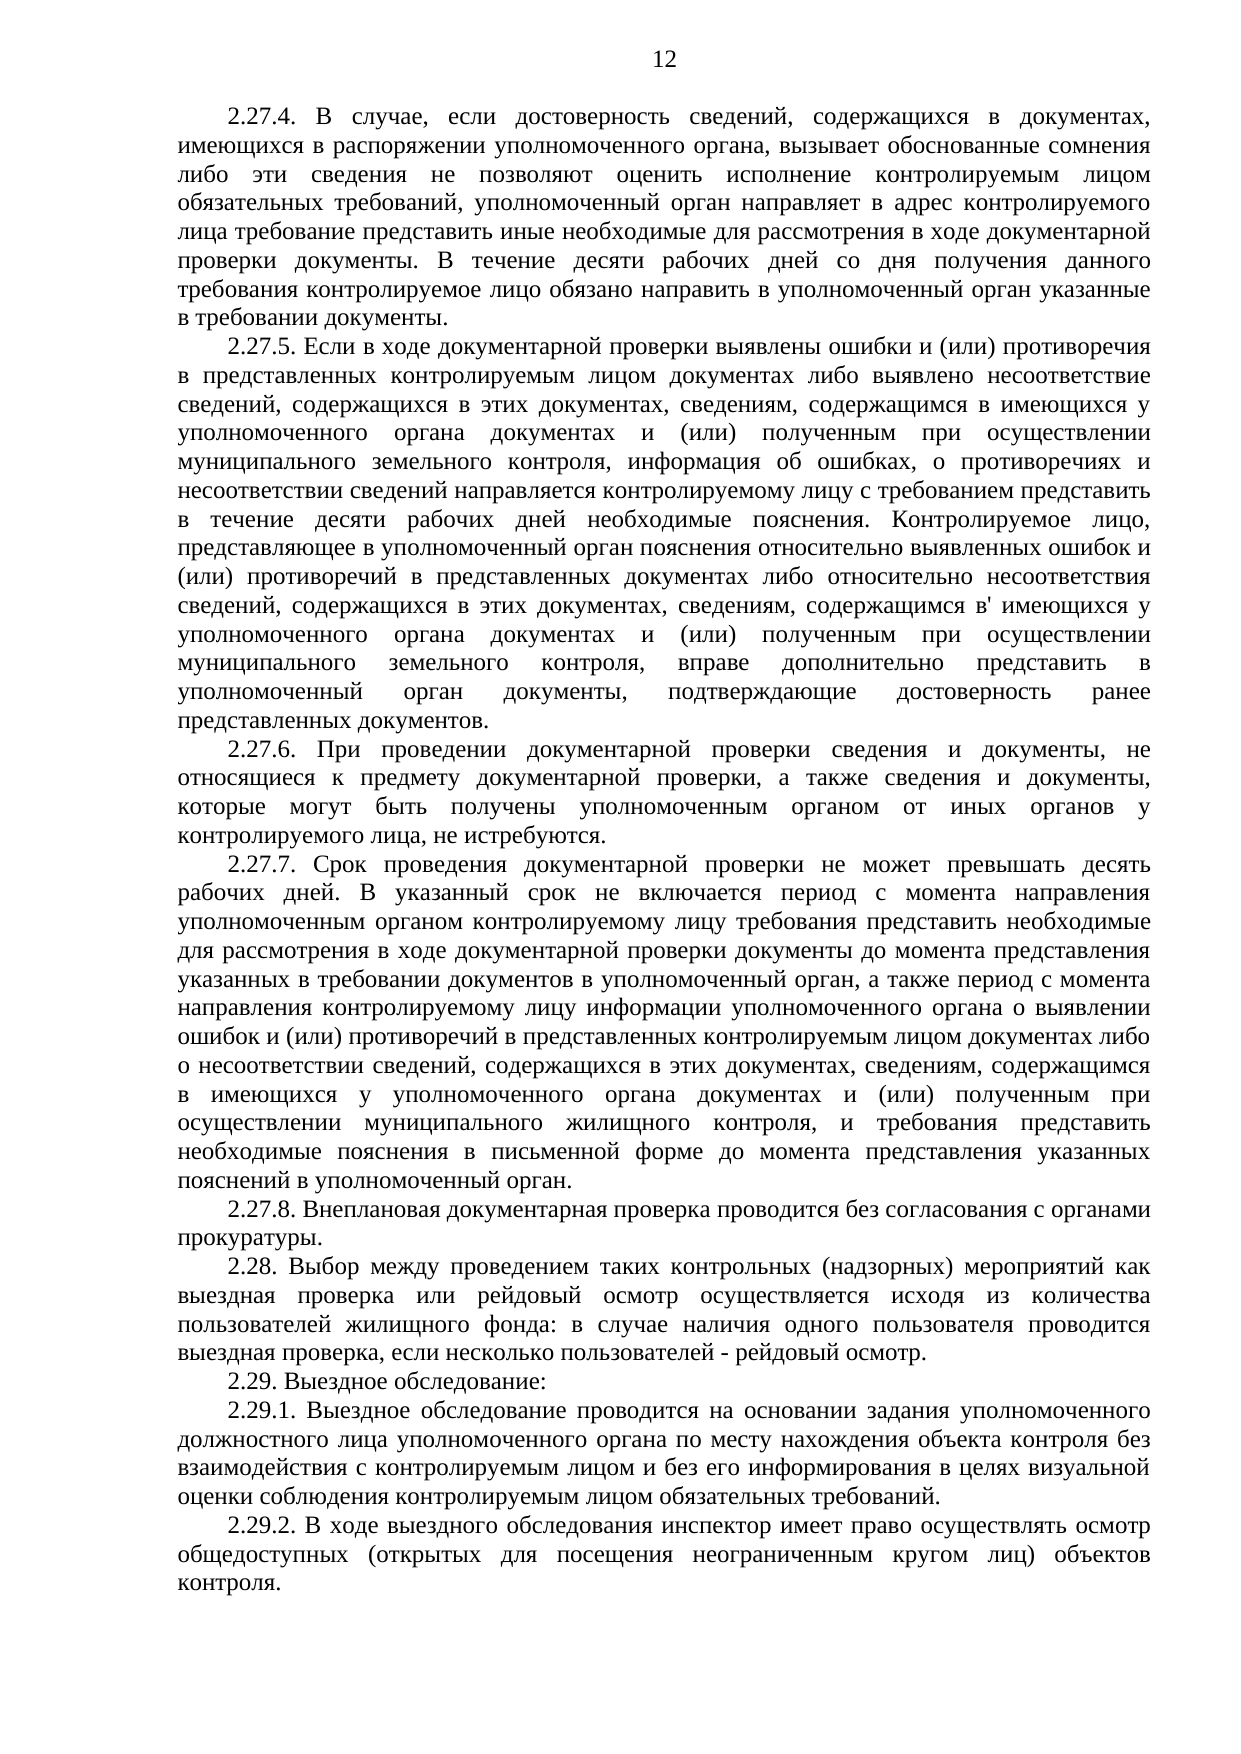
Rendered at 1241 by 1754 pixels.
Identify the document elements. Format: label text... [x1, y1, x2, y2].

text 2.27.4. В случае, если достоверность сведений, содержащихся в документах, имеющихся в распоряжении уполномоченного органа, вызывает обоснованные сомнения либо эти сведения не позволяют оценить исполнение контролируемым лицом обязательных требований, уполномоченный орган направляет в адрес контролируемого лица требование представить иные необходимые для рассмотрения в ходе документарной проверки документы. В течение десяти рабочих дней со дня получения данного требования контролируемое лицо обязано направить в уполномоченный орган указанные в требовании документы. [177, 101, 1152, 331]
text 2.29.2. В ходе выездного обследования инспектор имеет право осуществлять осмотр общедоступных (открытых для посещения неограниченным кругом лиц) объектов контроля. [177, 1510, 1152, 1596]
text 2.27.5. Если в ходе документарной проверки выявлены ошибки и (или) противоречия в представленных контролируемым лицом документах либо выявлено несоответствие сведений, содержащихся в этих документах, сведениям, содержащимся в имеющихся у уполномоченного органа документах и (или) полученным при осуществлении муниципального земельного контроля, информация об ошибках, о противоречиях и несоответствии сведений направляется контролируемому лицу с требованием представить в течение десяти рабочих дней необходимые пояснения. Контролируемое лицо, представляющее в уполномоченный орган пояснения относительно выявленных ошибок и (или) противоречий в представленных документах либо относительно несоответствия сведений, содержащихся в этих документах, сведениям, содержащимся в' имеющихся у уполномоченного органа документах и (или) полученным при осуществлении муниципального земельного контроля, вправе дополнительно представить в уполномоченный орган документы, подтверждающие достоверность ранее представленных документов. [177, 331, 1152, 734]
text 2.27.7. Срок проведения документарной проверки не может превышать десять рабочих дней. В указанный срок не включается период с момента направления уполномоченным органом контролируемому лицу требования представить необходимые для рассмотрения в ходе документарной проверки документы до момента представления указанных в требовании документов в уполномоченный орган, а также период с момента направления контролируемому лицу информации уполномоченного органа о выявлении ошибок и (или) противоречий в представленных контролируемым лицом документах либо о несоответствии сведений, содержащихся в этих документах, сведениям, содержащимся в имеющихся у уполномоченного органа документах и (или) полученным при осуществлении муниципального жилищного контроля, и требования представить необходимые пояснения в письменной форме до момента представления указанных пояснений в уполномоченный орган. [177, 849, 1152, 1194]
text 2.29. Выездное обследование: [177, 1366, 1152, 1395]
text 2.27.6. При проведении документарной проверки сведения и документы, не относящиеся к предмету документарной проверки, а также сведения и документы, которые могут быть получены уполномоченным органом от иных органов у контролируемого лица, не истребуются. [177, 734, 1152, 849]
text 2.28. Выбор между проведением таких контрольных (надзорных) мероприятий как выездная проверка или рейдовый осмотр осуществляется исходя из количества пользователей жилищного фонда: в случае наличия одного пользователя проводится выездная проверка, если несколько пользователей - рейдовый осмотр. [177, 1251, 1152, 1366]
text 2.29.1. Выездное обследование проводится на основании задания уполномоченного должностного лица уполномоченного органа по месту нахождения объекта контроля без взаимодействия с контролируемым лицом и без его информирования в целях визуальной оценки соблюдения контролируемым лицом обязательных требований. [177, 1395, 1152, 1510]
text 2.27.8. Внеплановая документарная проверка проводится без согласования с органами прокуратуры. [177, 1194, 1152, 1251]
